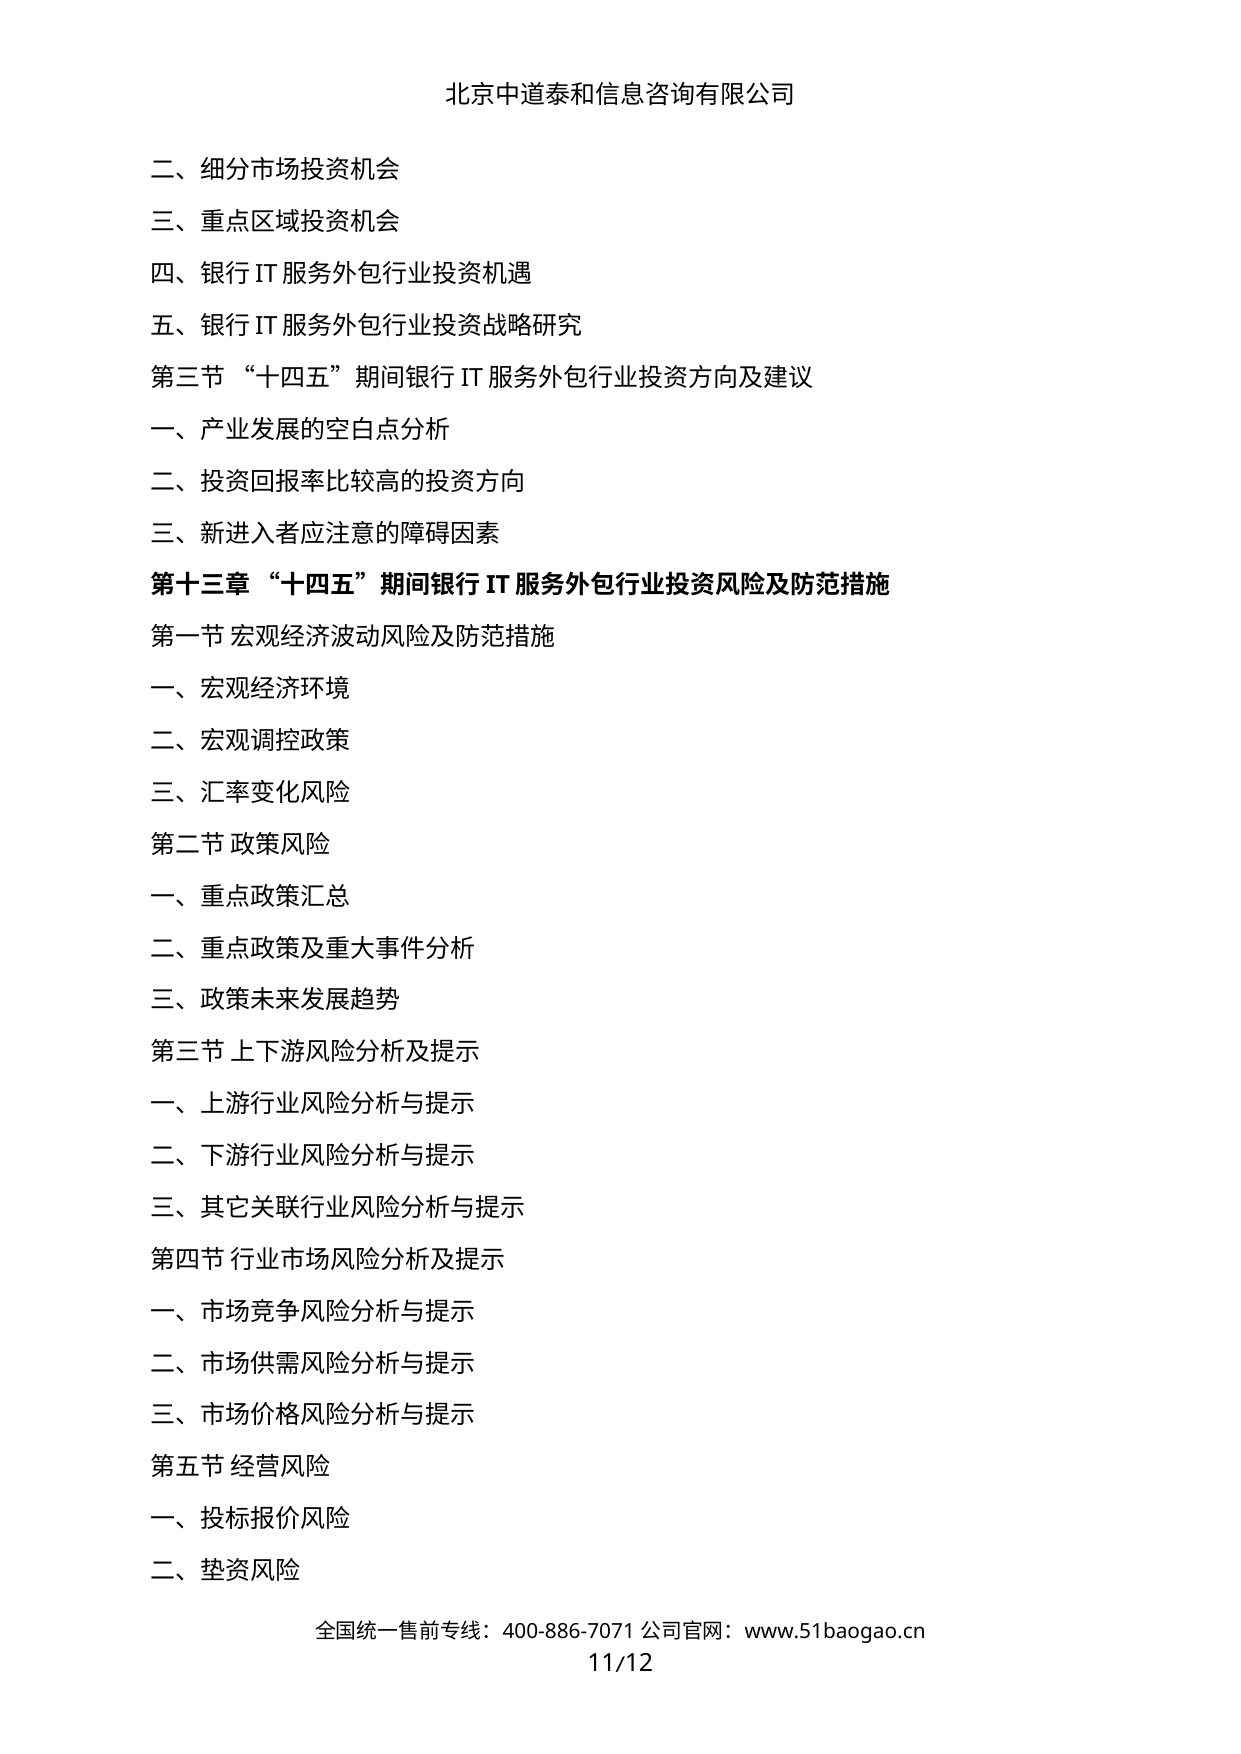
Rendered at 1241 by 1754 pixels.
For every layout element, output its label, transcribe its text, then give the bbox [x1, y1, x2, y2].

text 三、其它关联行业风险分析与提示 [150, 1187, 1090, 1224]
text 一、上游行业风险分析与提示 [150, 1084, 1090, 1120]
text 五、银行IT服务外包行业投资战略研究 [150, 306, 1090, 342]
text 一、投标报价风险 [150, 1499, 1090, 1535]
text 第三节 “十四五”期间银行IT服务外包行业投资方向及建议 [150, 357, 1090, 394]
text 一、市场竞争风险分析与提示 [150, 1291, 1090, 1327]
text 二、投资回报率比较高的投资方向 [150, 461, 1090, 497]
text 第一节 宏观经济波动风险及防范措施 [150, 617, 1090, 653]
text 第十三章 “十四五”期间银行IT服务外包行业投资风险及防范措施 [150, 565, 1090, 601]
text 一、重点政策汇总 [150, 876, 1090, 912]
text 第五节 经营风险 [150, 1447, 1090, 1483]
text 第四节 行业市场风险分析及提示 [150, 1239, 1090, 1276]
text 三、重点区域投资机会 [150, 202, 1090, 238]
text 二、宏观调控政策 [150, 721, 1090, 757]
text 一、宏观经济环境 [150, 669, 1090, 705]
text 三、市场价格风险分析与提示 [150, 1395, 1090, 1431]
text 二、细分市场投资机会 [150, 150, 1090, 186]
text 一、产业发展的空白点分析 [150, 409, 1090, 446]
text 三、新进入者应注意的障碍因素 [150, 513, 1090, 549]
text 二、下游行业风险分析与提示 [150, 1136, 1090, 1172]
text 第三节 上下游风险分析及提示 [150, 1032, 1090, 1068]
text 三、汇率变化风险 [150, 772, 1090, 809]
text 四、银行IT服务外包行业投资机遇 [150, 254, 1090, 290]
text 二、重点政策及重大事件分析 [150, 928, 1090, 964]
text 二、垫资风险 [150, 1551, 1090, 1587]
text 第二节 政策风险 [150, 824, 1090, 861]
text 三、政策未来发展趋势 [150, 980, 1090, 1016]
text 二、市场供需风险分析与提示 [150, 1343, 1090, 1379]
